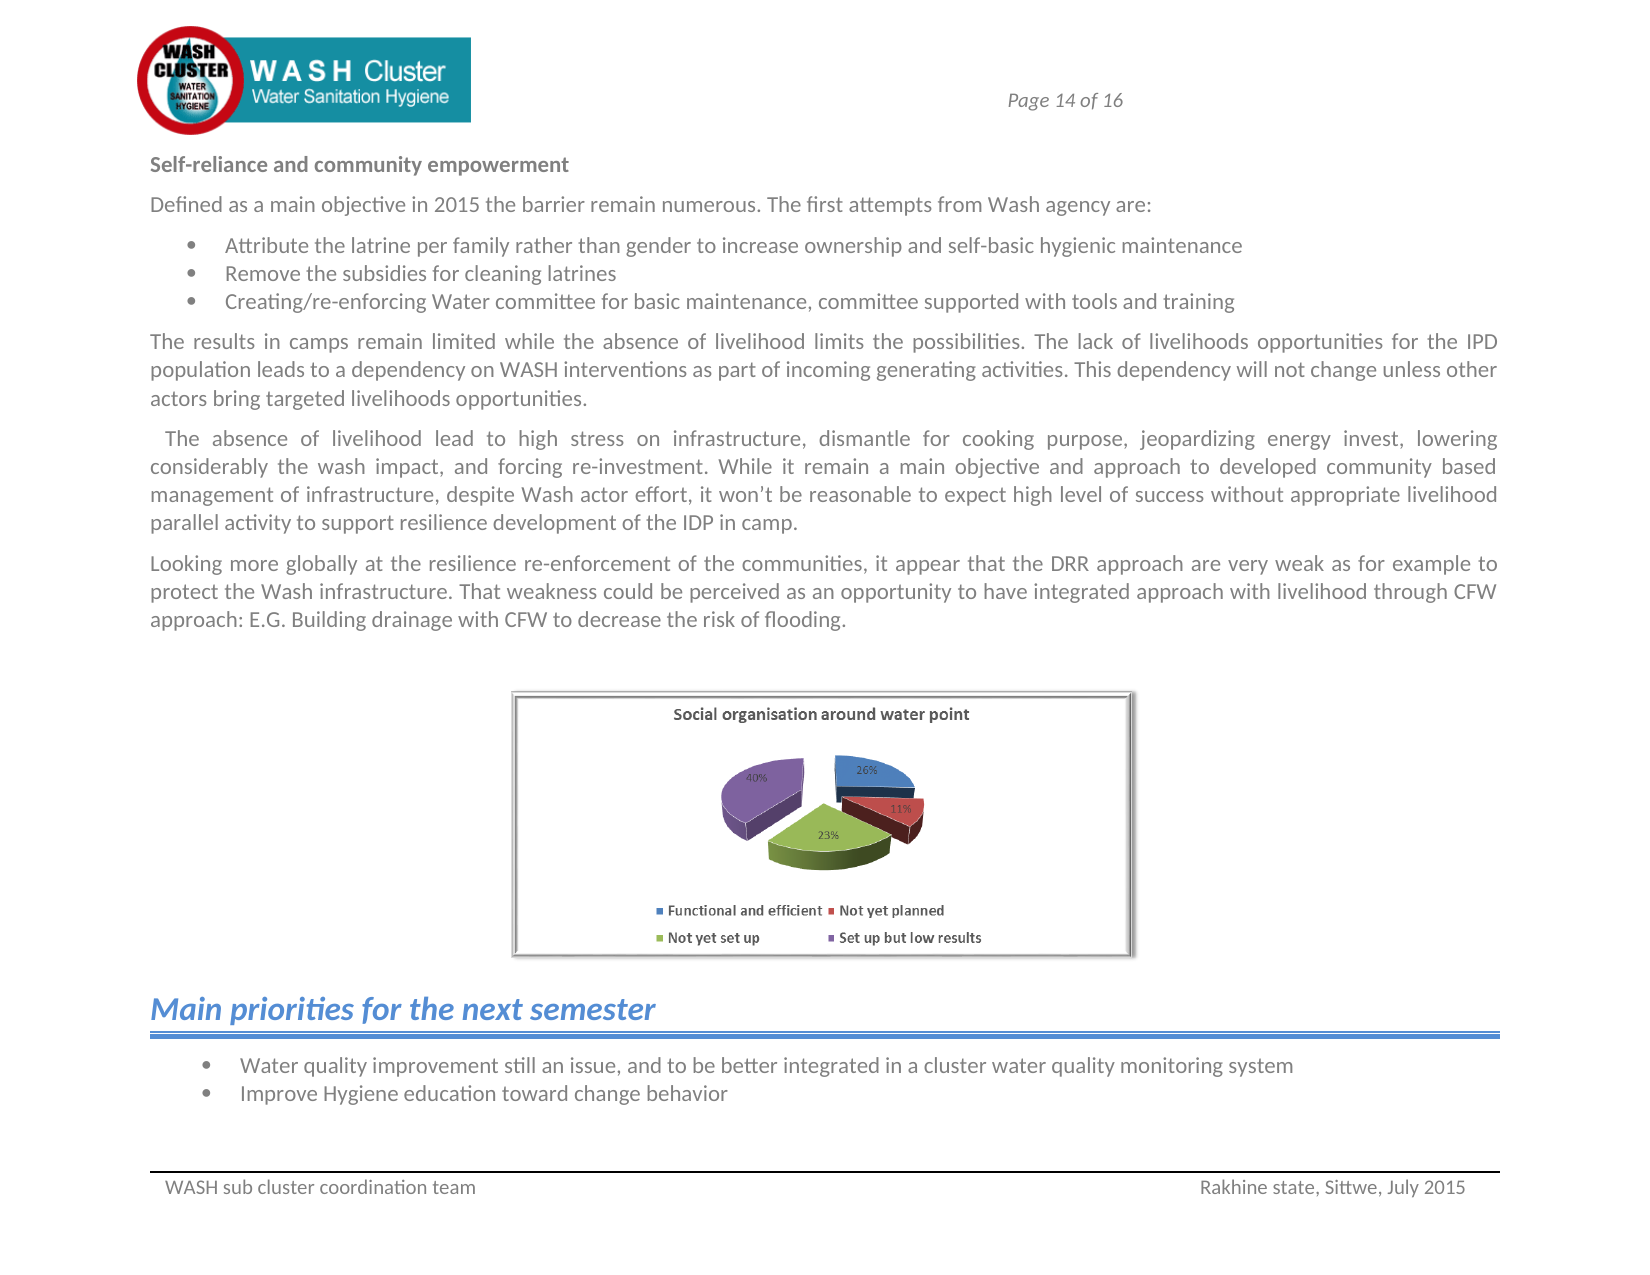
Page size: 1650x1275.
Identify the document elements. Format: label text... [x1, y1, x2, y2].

subtitle Main priorities for the next semester [150, 988, 1500, 1031]
text The results in camps remain limited while the absence of livelihood limits the possibilities. The lack of livelihoods opportunities for the IPD population leads to a dependency on WASH interventions as part of incoming generating activities. This dependency will not change unless other actors bring targeted livelihoods opportunities. [150, 328, 1500, 412]
text The absence of livelihood lead to high stress on infrastructure, dismantle for cooking purpose, jeopardizing energy invest, lowering considerably the wash impact, and forcing re-investment. While it remain a main objective and approach to developed community based management of infrastructure, despite Wash actor effort, it won’t be reasonable to expect high level of success without appropriate livelihood parallel activity to support resilience development of the IDP in camp. [150, 424, 1500, 536]
text Looking more globally at the resilience re-enforcement of the communities, it appear that the DRR approach are very weak as for example to protect the Wash infrastructure. That weakness could be perceived as an opportunity to have integrated approach with livelihood through CFW approach: E.G. Building drainage with CFW to decrease the risk of flooding. [150, 549, 1500, 633]
picture [508, 685, 1142, 964]
list Attribute the latrine per family rather than gender to increase ownership and self-basic hygienic maintenance [187, 231, 1500, 259]
list Water quality improvement still an issue, and to be better integrated in a cluster water quality monitoring system [202, 1051, 1500, 1079]
list Remove the subsidies for cleaning latrines [187, 259, 1500, 287]
subtitle Self-reliance and community empowerment [150, 150, 1500, 178]
list Creating/re-enforcing Water committee for basic maintenance, committee supported with tools and training [187, 287, 1500, 315]
text Defined as a main objective in 2015 the barrier remain numerous. The first attempts from Wash agency are: [150, 191, 1500, 218]
list Improve Hygiene education toward change behavior [202, 1079, 1500, 1107]
picture [136, 25, 472, 137]
